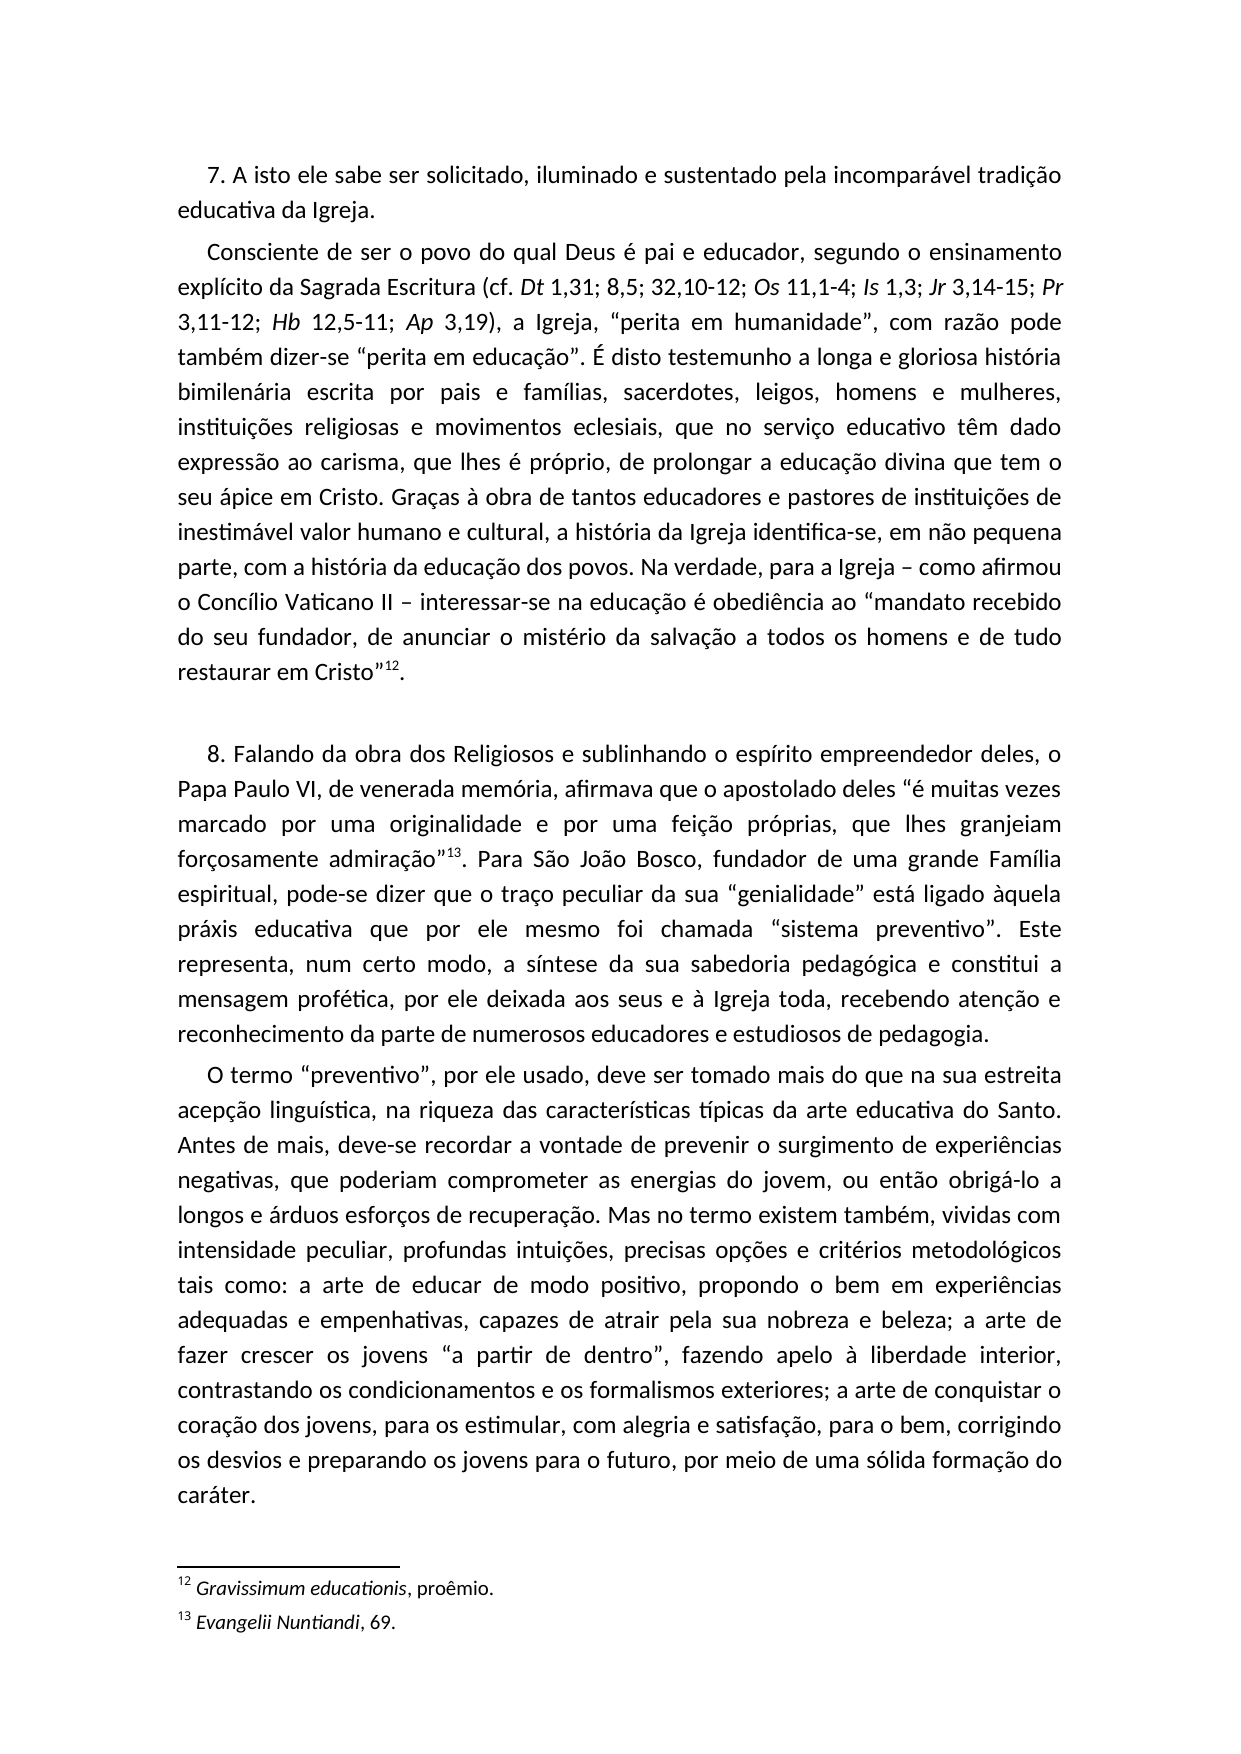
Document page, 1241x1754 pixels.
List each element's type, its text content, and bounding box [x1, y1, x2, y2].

text 7. A isto ele sabe ser solicitado, iluminado e sustentado pela incomparável tradição educativa da Igreja. [177, 159, 1063, 225]
text O termo “preventivo”, por ele usado, deve ser tomado mais do que na sua estreita acepção linguística, na riqueza das características típicas da arte educativa do Santo. Antes de mais, deve-se recordar a vontade de prevenir o surgimento de experiências negativas, que poderiam comprometer as energias do jovem, ou então obrigá-lo a longos e árduos esforços de recuperação. Mas no termo existem também, vividas com intensidade peculiar, profundas intuições, precisas opções e critérios metodológicos tais como: a arte de educar de modo positivo, propondo o bem em experiências adequadas e empenhativas, capazes de atrair pela sua nobreza e beleza; a arte de fazer crescer os jovens “a partir de dentro”, fazendo apelo à liberdade interior, contrastando os condicionamentos e os formalismos exteriores; a arte de conquistar o coração dos jovens, para os estimular, com alegria e satisfação, para o bem, corrigindo os desvios e preparando os jovens para o futuro, por meio de uma sólida formação do caráter. [177, 1059, 1063, 1510]
text 8. Falando da obra dos Religiosos e sublinhando o espírito empreendedor deles, o Papa Paulo VI, de venerada memória, afirmava que o apostolado deles “é muitas vezes marcado por uma originalidade e por uma feição próprias, que lhes granjeiam forçosamente admiração”. Para São João Bosco, fundador de uma grande Família espiritual, pode-se dizer que o traço peculiar da sua “genialidade” está ligado àquela práxis educativa que por ele mesmo foi chamada “sistema preventivo”. Este representa, num certo modo, a síntese da sua sabedoria pedagógica e constitui a mensagem profética, por ele deixada aos seus e à Igreja toda, recebendo atenção e reconhecimento da parte de numerosos educadores e estudiosos de pedagogia. [177, 738, 1063, 1049]
text Consciente de ser o povo do qual Deus é pai e educador, segundo o ensinamento explícito da Sagrada Escritura (cf. Dt 1,31; 8,5; 32,10-12; Os 11,1-4; Is 1,3; Jr 3,14-15; Pr 3,11-12; Hb 12,5-11; Ap 3,19), a Igreja, “perita em humanidade”, com razão pode também dizer-se “perita em educação”. É disto testemunho a longa e gloriosa história bimilenária escrita por pais e famílias, sacerdotes, leigos, homens e mulheres, instituições religiosas e movimentos eclesiais, que no serviço educativo têm dado expressão ao carisma, que lhes é próprio, de prolongar a educação divina que tem o seu ápice em Cristo. Graças à obra de tantos educadores e pastores de instituições de inestimável valor humano e cultural, a história da Igreja identifica-se, em não pequena parte, com a história da educação dos povos. Na verdade, para a Igreja – como afirmou o Concílio Vaticano II – interessar-se na educação é obediência ao “mandato recebido do seu fundador, de anunciar o mistério da salvação a todos os homens e de tudo restaurar em Cristo”. [177, 236, 1063, 686]
